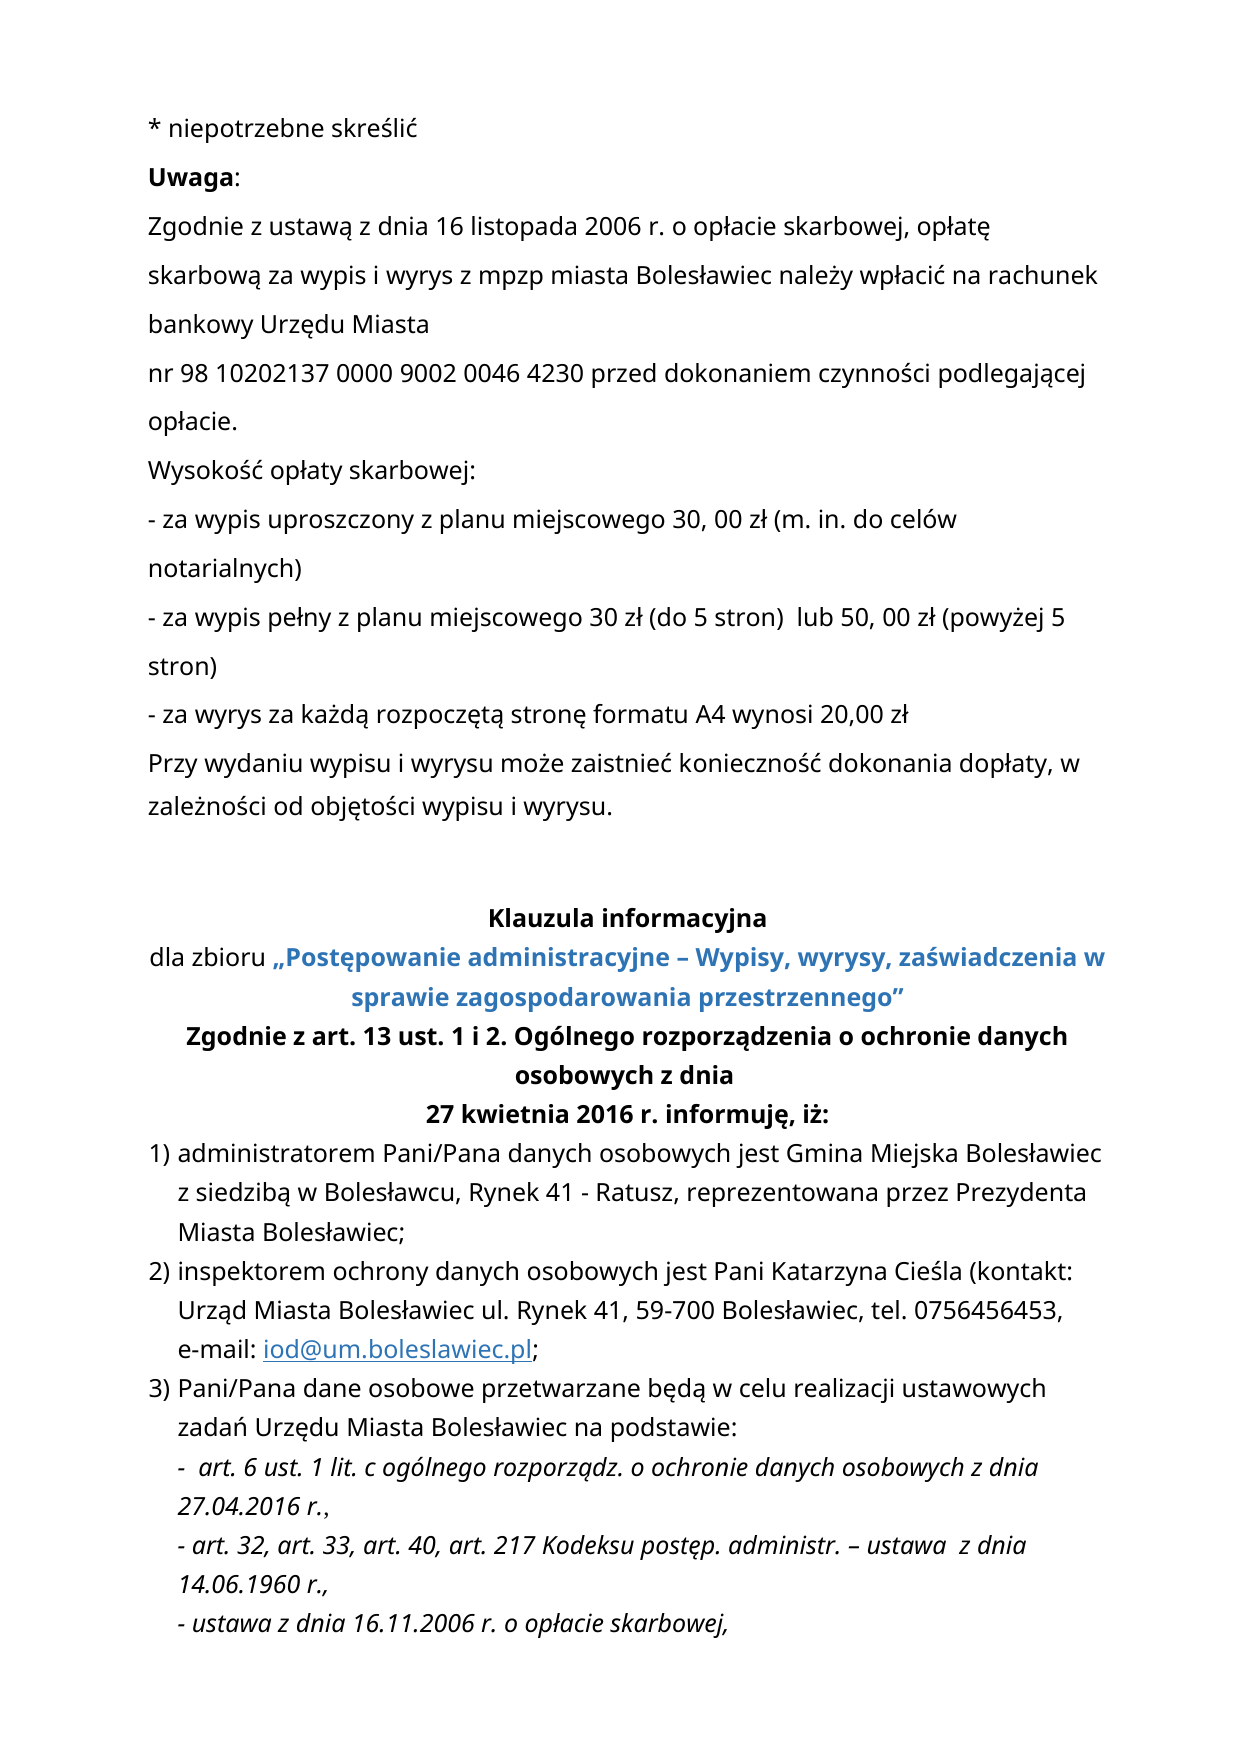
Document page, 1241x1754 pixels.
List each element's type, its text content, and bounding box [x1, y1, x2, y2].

text Zgodnie z ustawą z dnia 16 listopada 2006 r. o opłacie skarbowej, opłatę skarbową za wypis i wyrys z mpzp miasta Bolesławiec należy wpłacić na rachunek bankowy Urzędu Miasta nr 98 10202137 0000 9002 0046 4230 przed dokonaniem czynności podlegającej opłacie. [148, 200, 1107, 438]
text dla zbioru „Postępowanie administracyjne – Wypisy, wyrysy, zaświadczenia w sprawie zagospodarowania przestrzennego” [148, 940, 1107, 1013]
text - art. 32, art. 33, art. 40, art. 217 Kodeksu postęp. administr. – ustawa z dnia 14.06.1960 r., [177, 1528, 1107, 1601]
text Wysokość opłaty skarbowej: [148, 444, 1107, 487]
list Pani/Pana dane osobowe przetwarzane będą w celu realizacji ustawowych zadań Urzędu Miasta Bolesławiec na podstawie: [148, 1371, 1107, 1444]
list administratorem Pani/Pana danych osobowych jest Gmina Miejska Bolesławiec z siedzibą w Bolesławcu, Rynek 41 - Ratusz, reprezentowana przez Prezydenta Miasta Bolesławiec; [148, 1136, 1107, 1248]
text Klauzula informacyjna [148, 901, 1107, 935]
text Przy wydaniu wypisu i wyrysu może zaistnieć konieczność dokonania dopłaty, w zależności od objętości wypisu i wyrysu. [148, 738, 1107, 823]
text - art. 6 ust. 1 lit. c ogólnego rozporządz. o ochronie danych osobowych z dnia 27.04.2016 r., [177, 1449, 1107, 1522]
list - za wypis uproszczony z planu miejscowego 30, 00 zł (m. in. do celów notarialnych) [148, 493, 1107, 585]
text Uwaga: [148, 151, 1107, 194]
list - za wyrys za każdą rozpoczętą stronę formatu A4 wynosi 20,00 zł [148, 689, 1107, 731]
text Zgodnie z art. 13 ust. 1 i 2. Ogólnego rozporządzenia o ochronie danych osobowych z dnia 27 kwietnia 2016 r. informuję, iż: [148, 1018, 1107, 1131]
text * niepotrzebne skreślić [148, 102, 1107, 145]
text - ustawa z dnia 16.11.2006 r. o opłacie skarbowej, [177, 1606, 1107, 1640]
list inspektorem ochrony danych osobowych jest Pani Katarzyna Cieśla (kontakt: Urząd Miasta Bolesławiec ul. Rynek 41, 59-700 Bolesławiec, tel. 0756456453, e-mail: iod@um.boleslawiec.pl; [148, 1253, 1107, 1366]
list - za wypis pełny z planu miejscowego 30 zł (do 5 stron) lub 50, 00 zł (powyżej 5 stron) [148, 591, 1107, 682]
